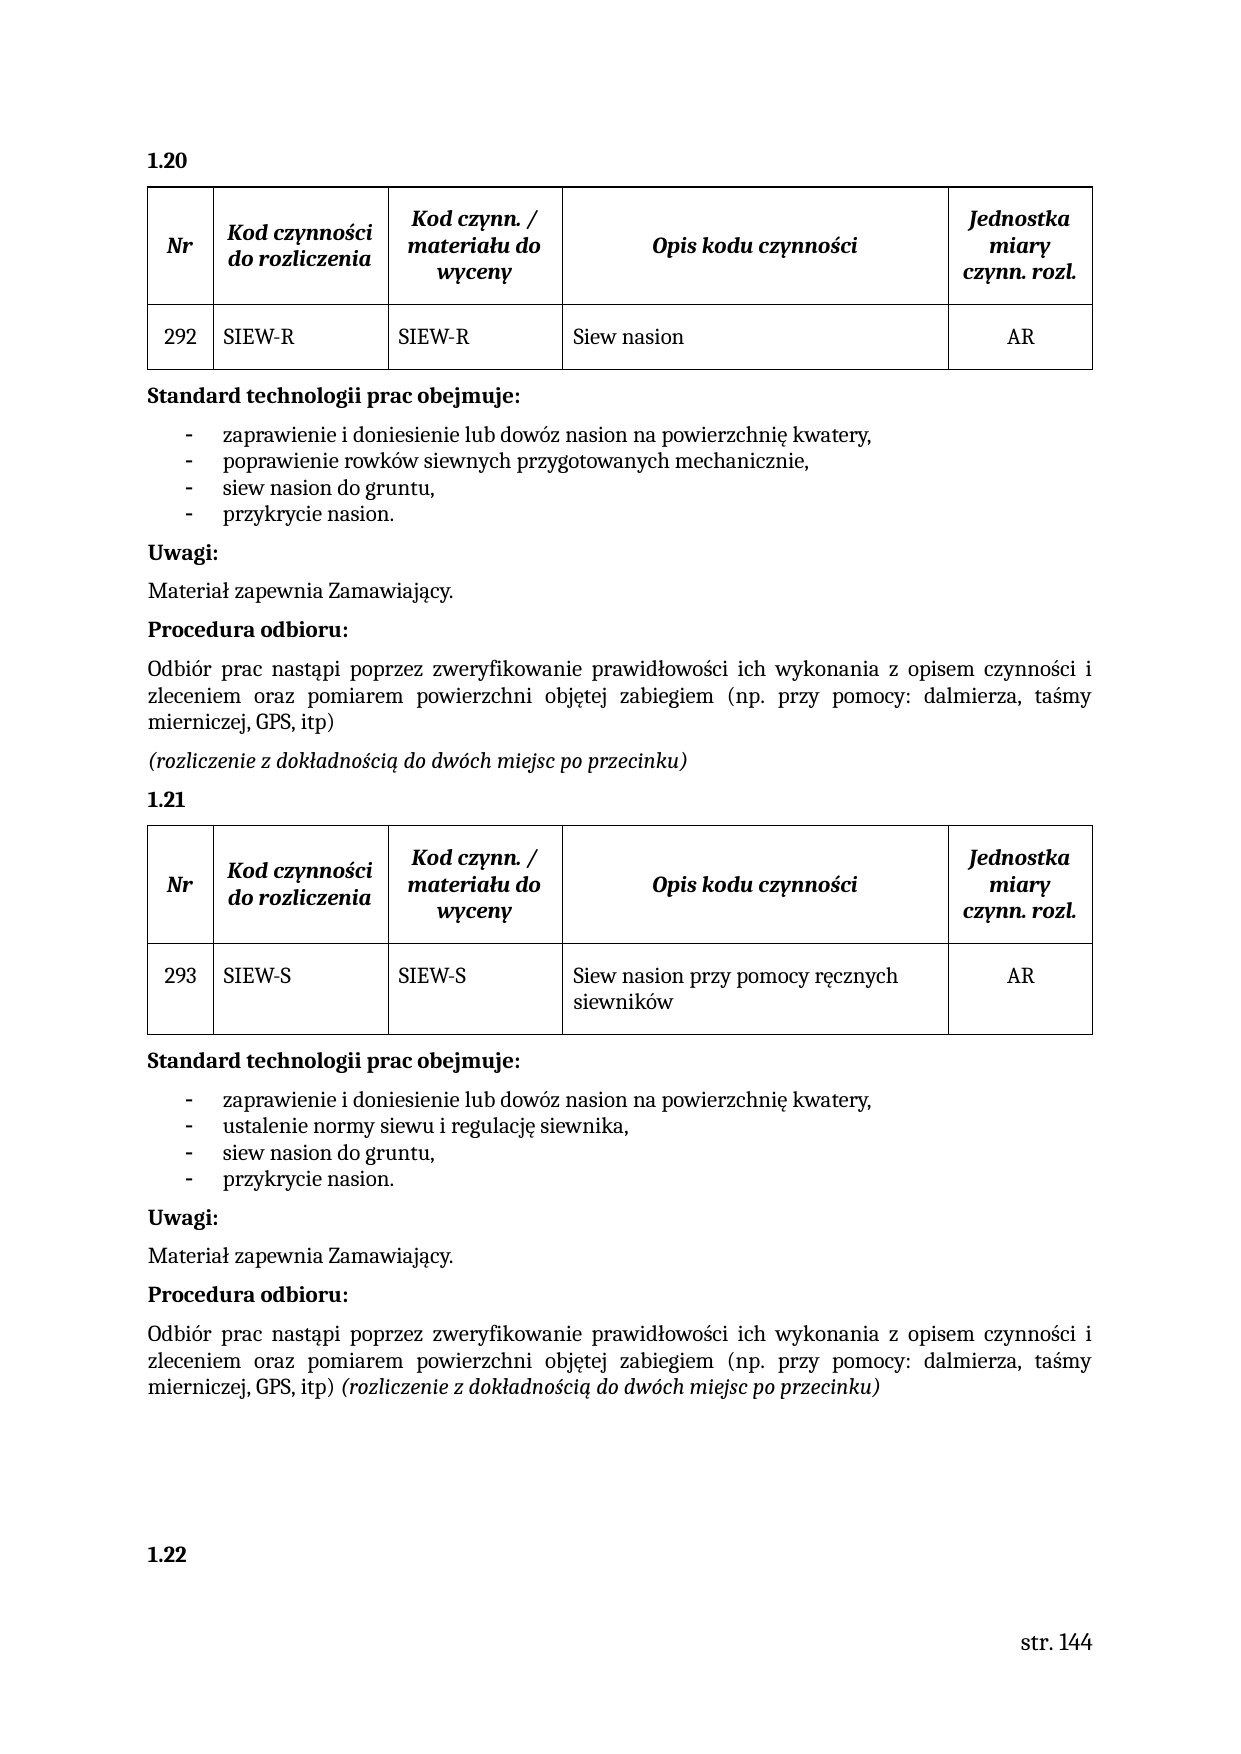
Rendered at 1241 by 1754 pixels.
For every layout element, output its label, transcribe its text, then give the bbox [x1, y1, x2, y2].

list poprawienie rowków siewnych przygotowanych mechanicznie, [185, 448, 1093, 474]
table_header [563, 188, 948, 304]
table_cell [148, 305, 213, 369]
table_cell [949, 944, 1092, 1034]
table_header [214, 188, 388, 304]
list przykrycie nasion. [185, 1166, 1093, 1192]
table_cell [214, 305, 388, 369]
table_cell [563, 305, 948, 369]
list zaprawienie i doniesienie lub dowóz nasion na powierzchnię kwatery, [185, 422, 1093, 448]
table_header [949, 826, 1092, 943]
text Materiał zapewnia Zamawiający. [148, 1243, 1093, 1270]
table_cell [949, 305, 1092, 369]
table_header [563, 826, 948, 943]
list ustalenie normy siewu i regulację siewnika, [185, 1113, 1093, 1139]
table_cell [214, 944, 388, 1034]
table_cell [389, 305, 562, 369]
list siew nasion do gruntu, [185, 474, 1093, 501]
text Materiał zapewnia Zamawiający. [148, 578, 1093, 605]
text Odbiór prac nastąpi poprzez zweryfikowanie prawidłowości ich wykonania z opisem czynności i zleceniem oraz pomiarem powierzchni objętej zabiegiem (np. przy pomocy: dalmierza, taśmy mierniczej, GPS, itp) (rozliczenie z dokładnością do dwóch miejsc po przecinku) [148, 1321, 1093, 1400]
text Standard technologii prac obejmuje: [148, 383, 1093, 409]
text Odbiór prac nastąpi poprzez zweryfikowanie prawidłowości ich wykonania z opisem czynności i zleceniem oraz pomiarem powierzchni objętej zabiegiem (np. przy pomocy: dalmierza, taśmy mierniczej, GPS, itp) [148, 656, 1093, 735]
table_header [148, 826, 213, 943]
text 1.20 [148, 148, 1093, 174]
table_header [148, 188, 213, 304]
text 1.21 [148, 786, 1093, 813]
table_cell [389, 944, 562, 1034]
list przykrycie nasion. [185, 501, 1093, 527]
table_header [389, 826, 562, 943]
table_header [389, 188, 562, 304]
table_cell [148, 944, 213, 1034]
text Standard technologii prac obejmuje: [148, 1048, 1093, 1074]
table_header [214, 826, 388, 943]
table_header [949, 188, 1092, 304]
text Uwagi: [148, 539, 1093, 566]
text Procedura odbioru: [148, 1282, 1093, 1308]
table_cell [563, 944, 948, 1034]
text Uwagi: [148, 1204, 1093, 1231]
list zaprawienie i doniesienie lub dowóz nasion na powierzchnię kwatery, [185, 1087, 1093, 1113]
list siew nasion do gruntu, [185, 1139, 1093, 1166]
text Procedura odbioru: [148, 617, 1093, 643]
text 1.22 [148, 1541, 1093, 1568]
text (rozliczenie z dokładnością do dwóch miejsc po przecinku) [148, 748, 1093, 774]
